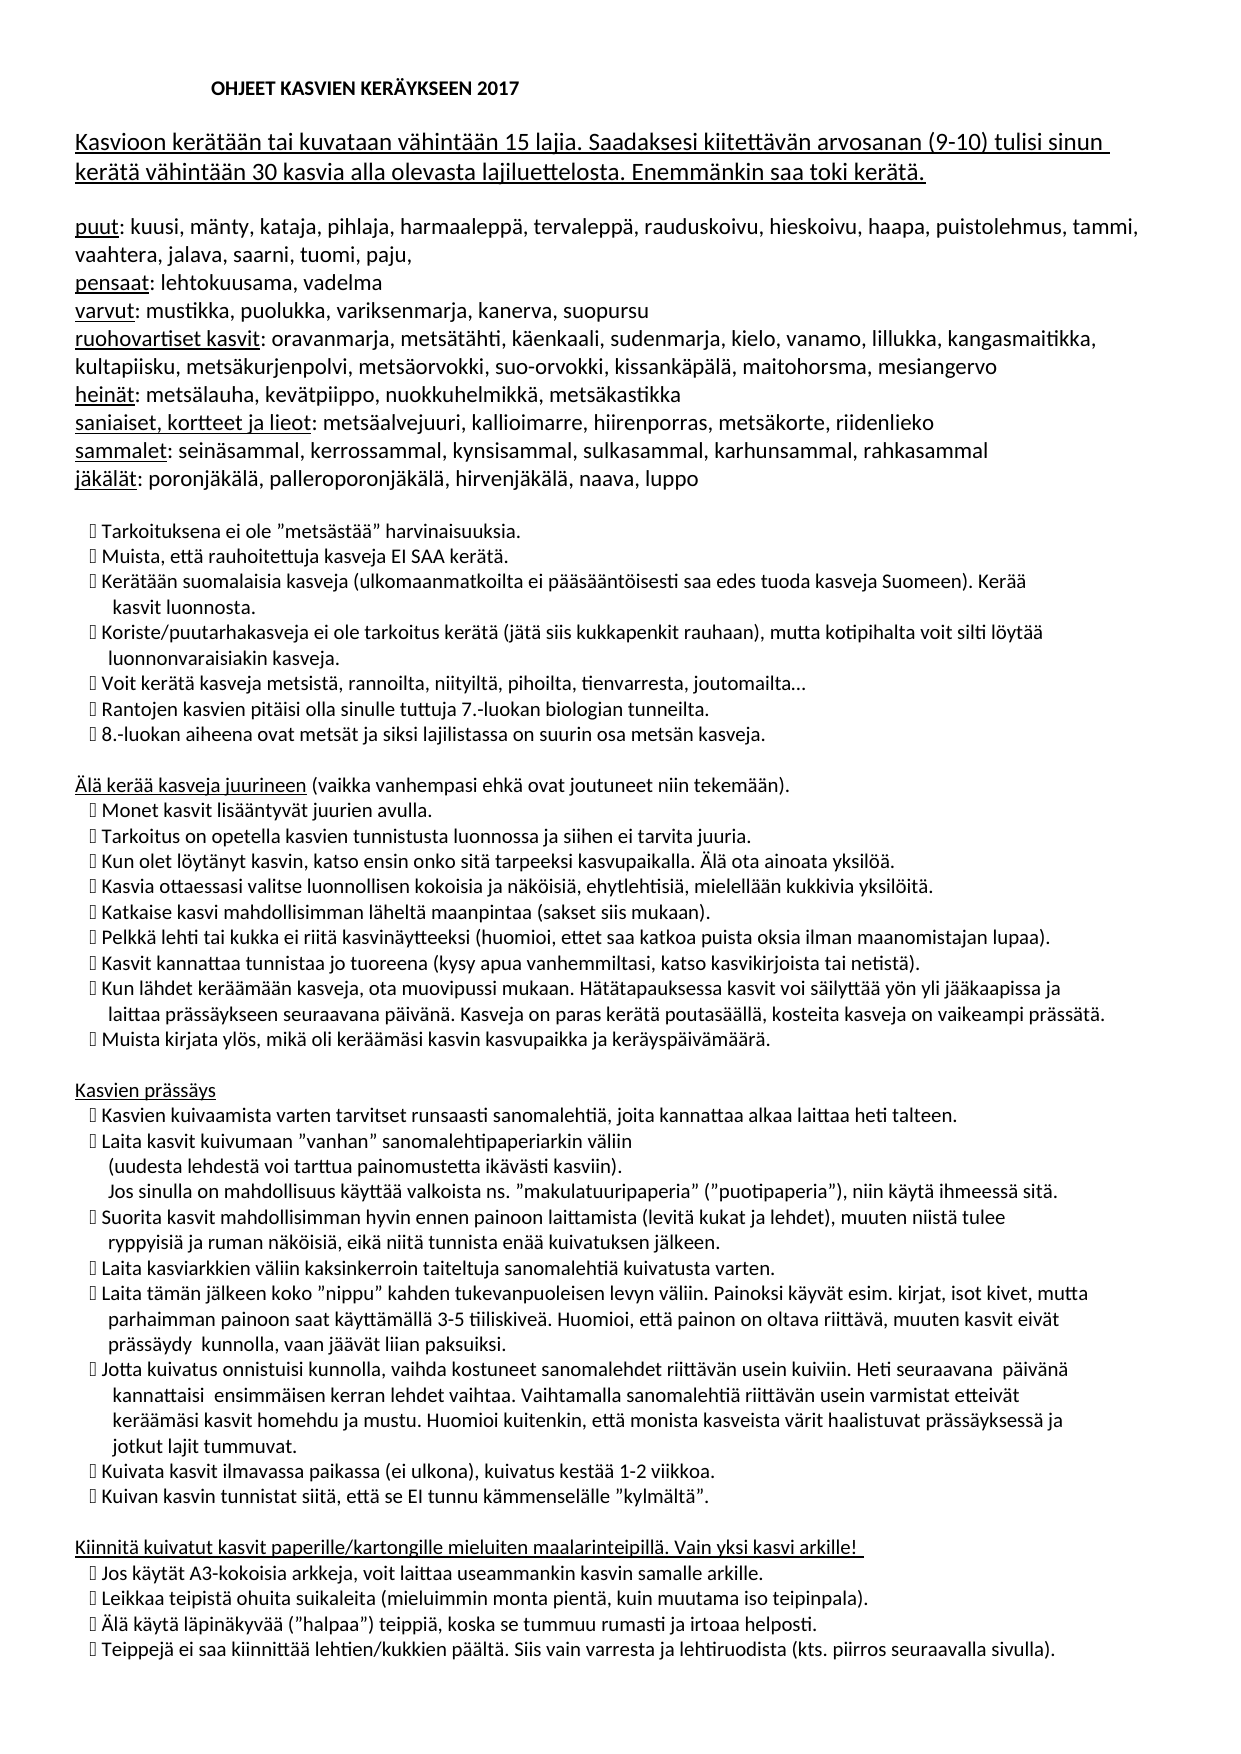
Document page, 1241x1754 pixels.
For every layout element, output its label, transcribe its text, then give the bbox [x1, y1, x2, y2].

text Koriste/puutarhakasveja ei ole tarkoitus kerätä (jätä siis kukkapenkit rauhaan), mutta kotipihalta voit silti löytää [75, 619, 1165, 645]
text varvut: mustikka, puolukka, variksenmarja, kanerva, suopursu [75, 296, 1165, 324]
text kasvit luonnosta. [75, 594, 1165, 619]
text Kasvien kuivaamista varten tarvitset runsaasti sanomalehtiä, joita kannattaa alkaa laittaa heti talteen. [75, 1102, 1165, 1128]
text (uudesta lehdestä voi tarttua painomustetta ikävästi kasviin). [75, 1153, 1165, 1179]
text pensaat: lehtokuusama, vadelma [75, 268, 1165, 296]
text Kasvit kannattaa tunnistaa jo tuoreena (kysy apua vanhemmiltasi, katso kasvikirjoista tai netistä). [75, 950, 1165, 975]
text luonnonvaraisiakin kasveja. [75, 645, 1165, 670]
text Kasvioon kerätään tai kuvataan vähintään 15 lajia. Saadaksesi kiitettävän arvosanan (9-10) tulisi sinun kerätä vähintään 30 kasvia alla olevasta lajiluettelosta. Enemmänkin saa toki kerätä. [75, 126, 1165, 187]
text Muista kirjata ylös, mikä oli keräämäsi kasvin kasvupaikka ja keräyspäivämäärä. [75, 1026, 1165, 1052]
text kannattaisi ensimmäisen kerran lehdet vaihtaa. Vaihtamalla sanomalehtiä riittävän usein varmistat etteivät [75, 1382, 1165, 1407]
text sammalet: seinäsammal, kerrossammal, kynsisammal, sulkasammal, karhunsammal, rahkasammal [75, 436, 1165, 464]
text saniaiset, kortteet ja lieot: metsäalvejuuri, kallioimarre, hiirenporras, metsäkorte, riidenlieko [75, 408, 1165, 436]
text Laita kasvit kuivumaan ”vanhan” sanomalehtipaperiarkin väliin [75, 1128, 1165, 1153]
text Laita tämän jälkeen koko ”nippu” kahden tukevanpuoleisen levyn väliin. Painoksi käyvät esim. kirjat, isot kivet, mutta [75, 1280, 1165, 1306]
text Jos sinulla on mahdollisuus käyttää valkoista ns. ”makulatuuripaperia” (”puotipaperia”), niin käytä ihmeessä sitä. [75, 1179, 1165, 1204]
text Tarkoituksena ei ole ”metsästää” harvinaisuuksia. [75, 518, 1165, 543]
text ruohovartiset kasvit: oravanmarja, metsätähti, käenkaali, sudenmarja, kielo, vanamo, lillukka, kangasmaitikka, kultapiisku, metsäkurjenpolvi, metsäorvokki, suo-orvokki, kissankäpälä, maitohorsma, mesiangervo [75, 324, 1165, 380]
text Katkaise kasvi mahdollisimman läheltä maanpintaa (sakset siis mukaan). [75, 899, 1165, 924]
text Monet kasvit lisääntyvät juurien avulla. [75, 797, 1165, 823]
text puut: kuusi, mänty, kataja, pihlaja, harmaaleppä, tervaleppä, rauduskoivu, hieskoivu, haapa, puistolehmus, tammi, vaahtera, jalava, saarni, tuomi, paju, [75, 212, 1165, 268]
text jäkälät: poronjäkälä, palleroporonjäkälä, hirvenjäkälä, naava, luppo [75, 464, 1165, 492]
text parhaimman painoon saat käyttämällä 3-5 tiiliskiveä. Huomioi, että painon on oltava riittävä, muuten kasvit eivät [75, 1306, 1165, 1331]
text Kerätään suomalaisia kasveja (ulkomaanmatkoilta ei pääsääntöisesti saa edes tuoda kasveja Suomeen). Kerää [75, 569, 1165, 594]
text Kasvia ottaessasi valitse luonnollisen kokoisia ja näköisiä, ehytlehtisiä, mielellään kukkivia yksilöitä. [75, 874, 1165, 899]
text OHJEET KASVIEN KERÄYKSEEN 2017 [75, 75, 1165, 100]
text Tarkoitus on opetella kasvien tunnistusta luonnossa ja siihen ei tarvita juuria. [75, 823, 1165, 848]
text Rantojen kasvien pitäisi olla sinulle tuttuja 7.-luokan biologian tunneilta. [75, 696, 1165, 721]
text Kun lähdet keräämään kasveja, ota muovipussi mukaan. Hätätapauksessa kasvit voi säilyttää yön yli jääkaapissa ja [75, 975, 1165, 1001]
text Älä käytä läpinäkyvää (”halpaa”) teippiä, koska se tummuu rumasti ja irtoaa helposti. [75, 1611, 1165, 1636]
subtitle Kasvien prässäys [75, 1077, 1165, 1102]
text prässäydy kunnolla, vaan jäävät liian paksuiksi. [75, 1331, 1165, 1357]
text keräämäsi kasvit homehdu ja mustu. Huomioi kuitenkin, että monista kasveista värit haalistuvat prässäyksessä ja [75, 1407, 1165, 1433]
text Jos käytät A3-kokoisia arkkeja, voit laittaa useammankin kasvin samalle arkille. [75, 1560, 1165, 1585]
text Jotta kuivatus onnistuisi kunnolla, vaihda kostuneet sanomalehdet riittävän usein kuiviin. Heti seuraavana päivänä [75, 1357, 1165, 1382]
text Kun olet löytänyt kasvin, katso ensin onko sitä tarpeeksi kasvupaikalla. Älä ota ainoata yksilöä. [75, 848, 1165, 874]
text Muista, että rauhoitettuja kasveja EI SAA kerätä. [75, 543, 1165, 569]
text Voit kerätä kasveja metsistä, rannoilta, niityiltä, pihoilta, tienvarresta, joutomailta… [75, 670, 1165, 696]
text Kuivan kasvin tunnistat siitä, että se EI tunnu kämmenselälle ”kylmältä”. [75, 1484, 1165, 1509]
text ryppyisiä ja ruman näköisiä, eikä niitä tunnista enää kuivatuksen jälkeen. [75, 1229, 1165, 1255]
text Kiinnitä kuivatut kasvit paperille/kartongille mieluiten maalarinteipillä. Vain yksi kasvi arkille! [75, 1534, 1165, 1560]
text Leikkaa teipistä ohuita suikaleita (mieluimmin monta pientä, kuin muutama iso teipinpala). [75, 1585, 1165, 1611]
text Pelkkä lehti tai kukka ei riitä kasvinäytteeksi (huomioi, ettet saa katkoa puista oksia ilman maanomistajan lupaa). [75, 924, 1165, 950]
text Kuivata kasvit ilmavassa paikassa (ei ulkona), kuivatus kestää 1-2 viikkoa. [75, 1458, 1165, 1484]
text Älä kerää kasveja juurineen (vaikka vanhempasi ehkä ovat joutuneet niin tekemään). [75, 772, 1165, 797]
text 8.-luokan aiheena ovat metsät ja siksi lajilistassa on suurin osa metsän kasveja. [75, 721, 1165, 747]
text Teippejä ei saa kiinnittää lehtien/kukkien päältä. Siis vain varresta ja lehtiruodista (kts. piirros seuraavalla sivulla). [75, 1636, 1165, 1662]
text laittaa prässäykseen seuraavana päivänä. Kasveja on paras kerätä poutasäällä, kosteita kasveja on vaikeampi prässätä. [75, 1001, 1165, 1026]
text jotkut lajit tummuvat. [75, 1433, 1165, 1458]
text Laita kasviarkkien väliin kaksinkerroin taiteltuja sanomalehtiä kuivatusta varten. [75, 1255, 1165, 1280]
text heinät: metsälauha, kevätpiippo, nuokkuhelmikkä, metsäkastikka [75, 380, 1165, 408]
text Suorita kasvit mahdollisimman hyvin ennen painoon laittamista (levitä kukat ja lehdet), muuten niistä tulee [75, 1204, 1165, 1229]
